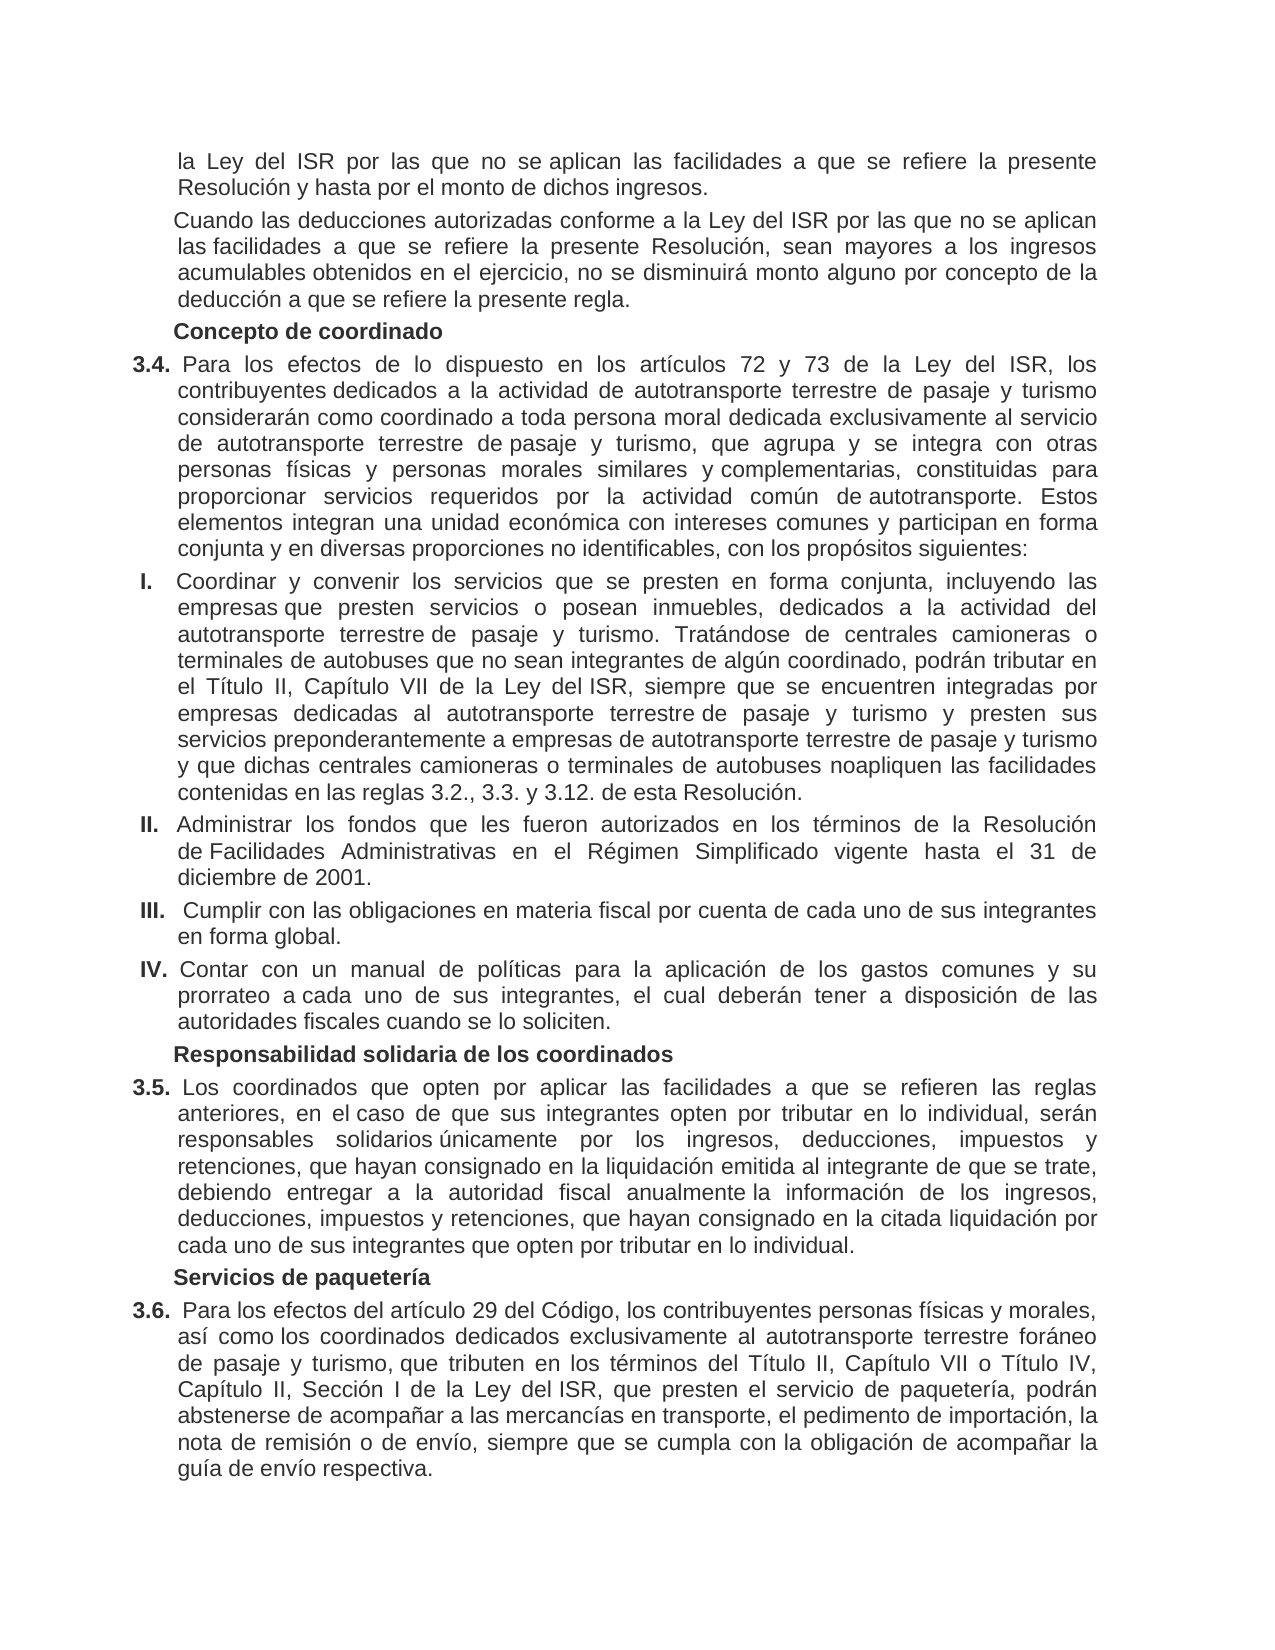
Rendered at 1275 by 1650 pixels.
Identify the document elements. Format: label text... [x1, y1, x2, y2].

text 3.4. Para los efectos de lo dispuesto en los artículos 72 y 73 de la Ley del ISR, los contribuyentes dedicados a la actividad de autotransporte terrestre de pasaje y turismo considerarán como coordinado a toda persona moral dedicada exclusivamente al servicio de autotransporte terrestre de pasaje y turismo, que agrupa y se integra con otras personas físicas y personas morales similares y complementarias, constituidas para proporcionar servicios requeridos por la actividad común de autotransporte. Estos elementos integran una unidad económica con intereses comunes y participan en forma conjunta y en diversas proporciones no identificables, con los propósitos siguientes: [132, 351, 1098, 562]
text III. Cumplir con las obligaciones en materia fiscal por cuenta de cada uno de sus integrantes en forma global. [140, 897, 1098, 949]
text Responsabilidad solidaria de los coordinados [132, 1041, 1098, 1067]
text 3.5. Los coordinados que opten por aplicar las facilidades a que se refieren las reglas anteriores, en el caso de que sus integrantes opten por tributar en lo individual, serán responsables solidarios únicamente por los ingresos, deducciones, impuestos y retenciones, que hayan consignado en la liquidación emitida al integrante de que se trate, debiendo entregar a la autoridad fiscal anualmente la información de los ingresos, deducciones, impuestos y retenciones, que hayan consignado en la citada liquidación por cada uno de sus integrantes que opten por tributar en lo individual. [132, 1073, 1098, 1258]
text I. Coordinar y convenir los servicios que se presten en forma conjunta, incluyendo las empresas que presten servicios o posean inmuebles, dedicados a la actividad del autotransporte terrestre de pasaje y turismo. Tratándose de centrales camioneras o terminales de autobuses que no sean integrantes de algún coordinado, podrán tributar en el Título II, Capítulo VII de la Ley del ISR, siempre que se encuentren integradas por empresas dedicadas al autotransporte terrestre de pasaje y turismo y presten sus servicios preponderantemente a empresas de autotransporte terrestre de pasaje y turismo y que dichas centrales camioneras o terminales de autobuses noapliquen las facilidades contenidas en las reglas 3.2., 3.3. y 3.12. de esta Resolución. [140, 568, 1098, 805]
text Cuando las deducciones autorizadas conforme a la Ley del ISR por las que no se aplican las facilidades a que se refiere la presente Resolución, sean mayores a los ingresos acumulables obtenidos en el ejercicio, no se disminuirá monto alguno por concepto de la deducción a que se refiere la presente regla. [132, 207, 1098, 312]
text Concepto de coordinado [132, 318, 1098, 344]
text IV. Contar con un manual de políticas para la aplicación de los gastos comunes y su prorrateo a cada uno de sus integrantes, el cual deberán tener a disposición de las autoridades fiscales cuando se lo soliciten. [140, 956, 1098, 1035]
text Servicios de paquetería [132, 1264, 1098, 1291]
text II. Administrar los fondos que les fueron autorizados en los términos de la Resolución de Facilidades Administrativas en el Régimen Simplificado vigente hasta el 31 de diciembre de 2001. [140, 811, 1098, 890]
text 3.6. Para los efectos del artículo 29 del Código, los contribuyentes personas físicas y morales, así como los coordinados dedicados exclusivamente al autotransporte terrestre foráneo de pasaje y turismo, que tributen en los términos del Título II, Capítulo VII o Título IV, Capítulo II, Sección I de la Ley del ISR, que presten el servicio de paquetería, podrán abstenerse de acompañar a las mercancías en transporte, el pedimento de importación, la nota de remisión o de envío, siempre que se cumpla con la obligación de acompañar la guía de envío respectiva. [132, 1297, 1098, 1481]
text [132, 148, 1098, 200]
